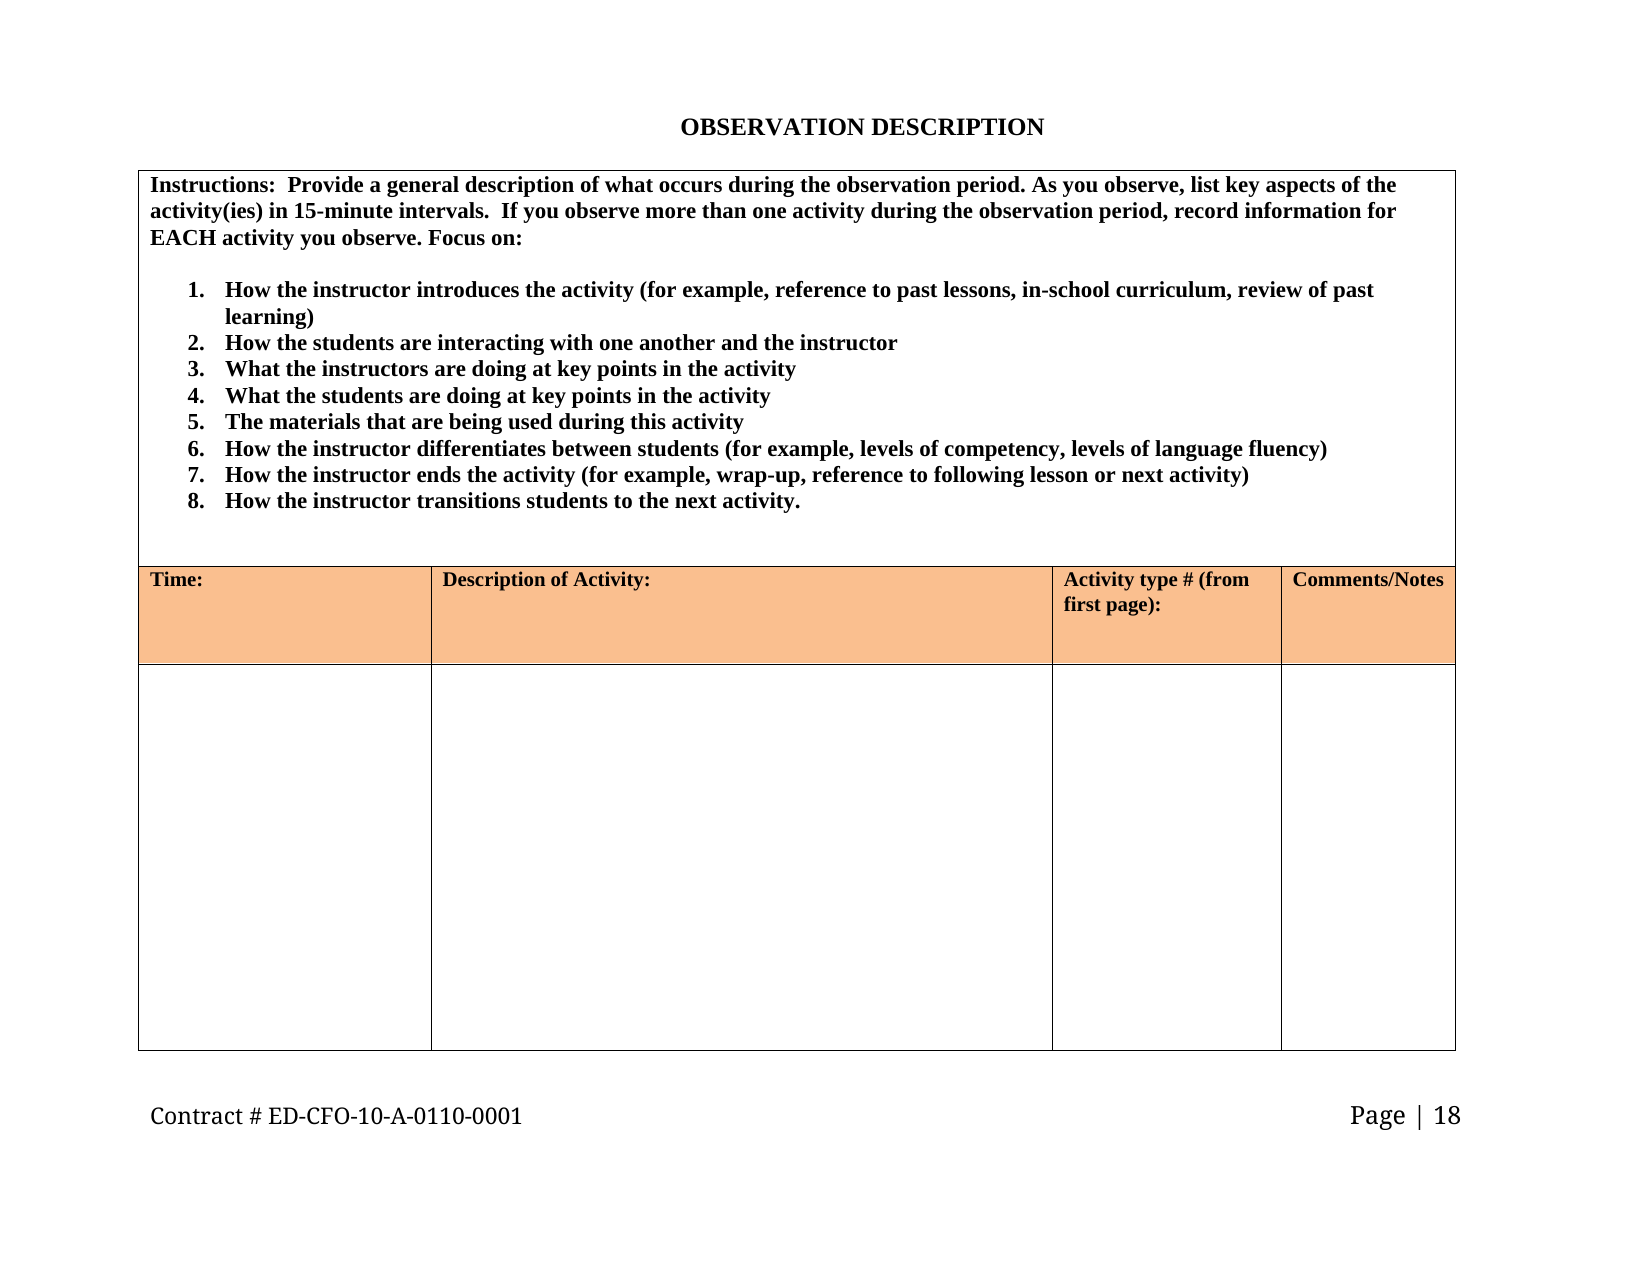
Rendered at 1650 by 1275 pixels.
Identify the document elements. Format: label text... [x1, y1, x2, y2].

table_cell Activity type # (from first page): [1053, 567, 1281, 663]
table_cell [139, 665, 431, 1049]
table_cell Time: [139, 567, 431, 663]
text OBSERVATION DESCRIPTION [150, 112, 1500, 141]
table_cell [1053, 665, 1281, 1049]
table_cell [432, 665, 1052, 1049]
table_cell Comments/Notes [1282, 567, 1455, 663]
table_cell [1282, 665, 1455, 1049]
table_header Instructions: Provide a general description of what occurs during the observation period. As you observe, list key aspects of the activity(ies) in 15-minute intervals. If you observe more than one activity during the observation period, record information for EACH activity you observe. Focus on: How the instructor introduces the activity (for example, reference to past lessons, in-school curriculum, review of past learning) How the students are interacting with one another and the instructor What the instructors are doing at key points in the activity What the students are doing at key points in the activity The materials that are being used during this activity How the instructor differentiates between students (for example, levels of competency, levels of language fluency) How the instructor ends the activity (for example, wrap-up, reference to following lesson or next activity) How the instructor transitions students to the next activity. [139, 171, 1455, 566]
